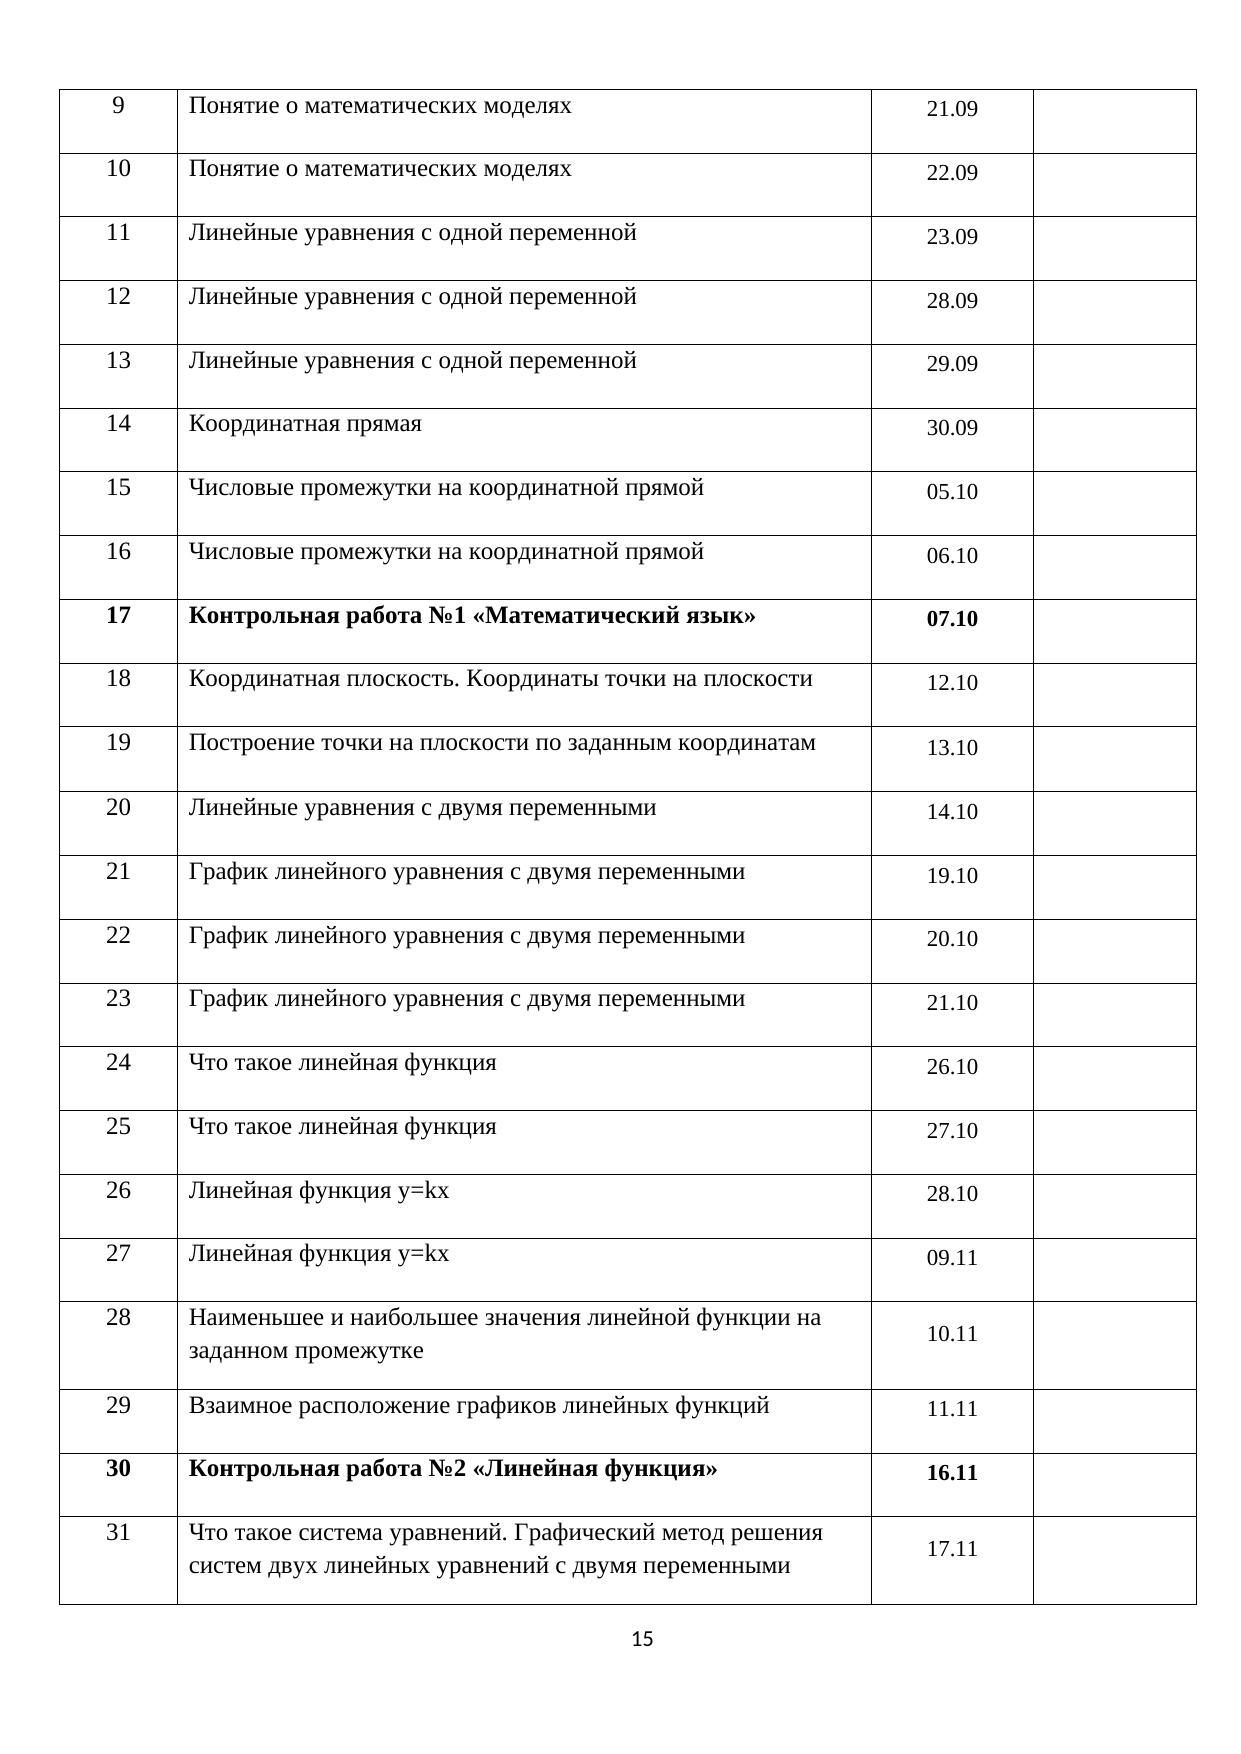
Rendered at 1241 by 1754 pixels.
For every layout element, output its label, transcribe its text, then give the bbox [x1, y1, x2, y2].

table_cell Числовые промежутки на координатной прямой [178, 536, 871, 599]
table_cell Линейные уравнения с одной переменной [178, 217, 871, 280]
table_cell Что такое линейная функция [178, 1111, 871, 1174]
table_cell 26.10 [872, 1047, 1033, 1110]
table_cell 05.10 [872, 472, 1033, 535]
table_cell [1034, 472, 1196, 535]
table_cell 23.09 [872, 217, 1033, 280]
table_cell 25 [60, 1111, 177, 1174]
table_cell Построение точки на плоскости по заданным координатам [178, 727, 871, 791]
table_cell 30.09 [872, 409, 1033, 471]
table_cell 29.09 [872, 345, 1033, 407]
table_cell 06.10 [872, 536, 1033, 599]
table_cell [1034, 1239, 1196, 1301]
table_cell 31 [60, 1517, 177, 1604]
table_cell 21.09 [872, 90, 1033, 152]
table_cell Понятие о математических моделях [178, 154, 871, 216]
table_cell Что такое линейная функция [178, 1047, 871, 1110]
table_cell 10.11 [872, 1302, 1033, 1389]
table_cell 16.11 [872, 1454, 1033, 1516]
table_cell 23 [60, 984, 177, 1046]
table_cell [1034, 920, 1196, 982]
table_cell Линейные уравнения с двумя переменными [178, 792, 871, 855]
table_cell 18 [60, 664, 177, 726]
table_cell 21.10 [872, 984, 1033, 1046]
table_cell Понятие о математических моделях [178, 90, 871, 152]
table_cell 15 [60, 472, 177, 535]
table_cell График линейного уравнения с двумя переменными [178, 920, 871, 982]
table_cell 17 [60, 600, 177, 662]
table_cell [1034, 90, 1196, 152]
table_cell 27.10 [872, 1111, 1033, 1174]
table_cell 12.10 [872, 664, 1033, 726]
table_cell Координатная плоскость. Координаты точки на плоскости [178, 664, 871, 726]
table_cell [1034, 600, 1196, 662]
table_cell [1034, 664, 1196, 726]
table_cell 28.10 [872, 1175, 1033, 1237]
table_cell 20.10 [872, 920, 1033, 982]
table_cell 11.11 [872, 1390, 1033, 1452]
table_cell 12 [60, 281, 177, 344]
table_cell Числовые промежутки на координатной прямой [178, 472, 871, 535]
table_cell [1034, 1454, 1196, 1516]
table_cell 24 [60, 1047, 177, 1110]
table_cell 19.10 [872, 856, 1033, 919]
table_cell Линейные уравнения с одной переменной [178, 281, 871, 344]
table_cell [1034, 792, 1196, 855]
table_cell [1034, 154, 1196, 216]
table_cell [1034, 281, 1196, 344]
table_cell 17.11 [872, 1517, 1033, 1604]
table_cell 09.11 [872, 1239, 1033, 1301]
table_cell 20 [60, 792, 177, 855]
table_cell Наименьшее и наибольшее значения линейной функции на заданном промежутке [178, 1302, 871, 1389]
table_cell Координатная прямая [178, 409, 871, 471]
table_cell 19 [60, 727, 177, 791]
table_cell [1034, 984, 1196, 1046]
table_cell 30 [60, 1454, 177, 1516]
table_cell 11 [60, 217, 177, 280]
table_cell [1034, 1517, 1196, 1604]
table_cell [1034, 727, 1196, 791]
table_cell [1034, 1047, 1196, 1110]
table_cell Контрольная работа №2 «Линейная функция» [178, 1454, 871, 1516]
table_cell Контрольная работа №1 «Математический язык» [178, 600, 871, 662]
table_cell 22.09 [872, 154, 1033, 216]
table_cell График линейного уравнения с двумя переменными [178, 856, 871, 919]
table_cell [1034, 345, 1196, 407]
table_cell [178, 1517, 871, 1604]
table_cell 16 [60, 536, 177, 599]
table_cell График линейного уравнения с двумя переменными [178, 984, 871, 1046]
table_cell 13 [60, 345, 177, 407]
table_cell [1034, 536, 1196, 599]
table_cell 27 [60, 1239, 177, 1301]
table_cell [1034, 1302, 1196, 1389]
table_cell Линейная функция у=kx [178, 1239, 871, 1301]
table_cell [1034, 1175, 1196, 1237]
table_cell 9 [60, 90, 177, 152]
table_cell Линейная функция у=kx [178, 1175, 871, 1237]
table_cell 22 [60, 920, 177, 982]
table_cell [1034, 217, 1196, 280]
table_cell [1034, 1390, 1196, 1452]
table_cell 10 [60, 154, 177, 216]
table_cell [1034, 856, 1196, 919]
table_cell 14.10 [872, 792, 1033, 855]
table_cell 28 [60, 1302, 177, 1389]
table_cell 29 [60, 1390, 177, 1452]
table_cell 07.10 [872, 600, 1033, 662]
table_cell [1034, 1111, 1196, 1174]
table_cell 13.10 [872, 727, 1033, 791]
table_cell 26 [60, 1175, 177, 1237]
table_cell Взаимное расположение графиков линейных функций [178, 1390, 871, 1452]
table_cell [1034, 409, 1196, 471]
table_cell 21 [60, 856, 177, 919]
table_cell Линейные уравнения с одной переменной [178, 345, 871, 407]
table_cell 14 [60, 409, 177, 471]
table_cell 28.09 [872, 281, 1033, 344]
